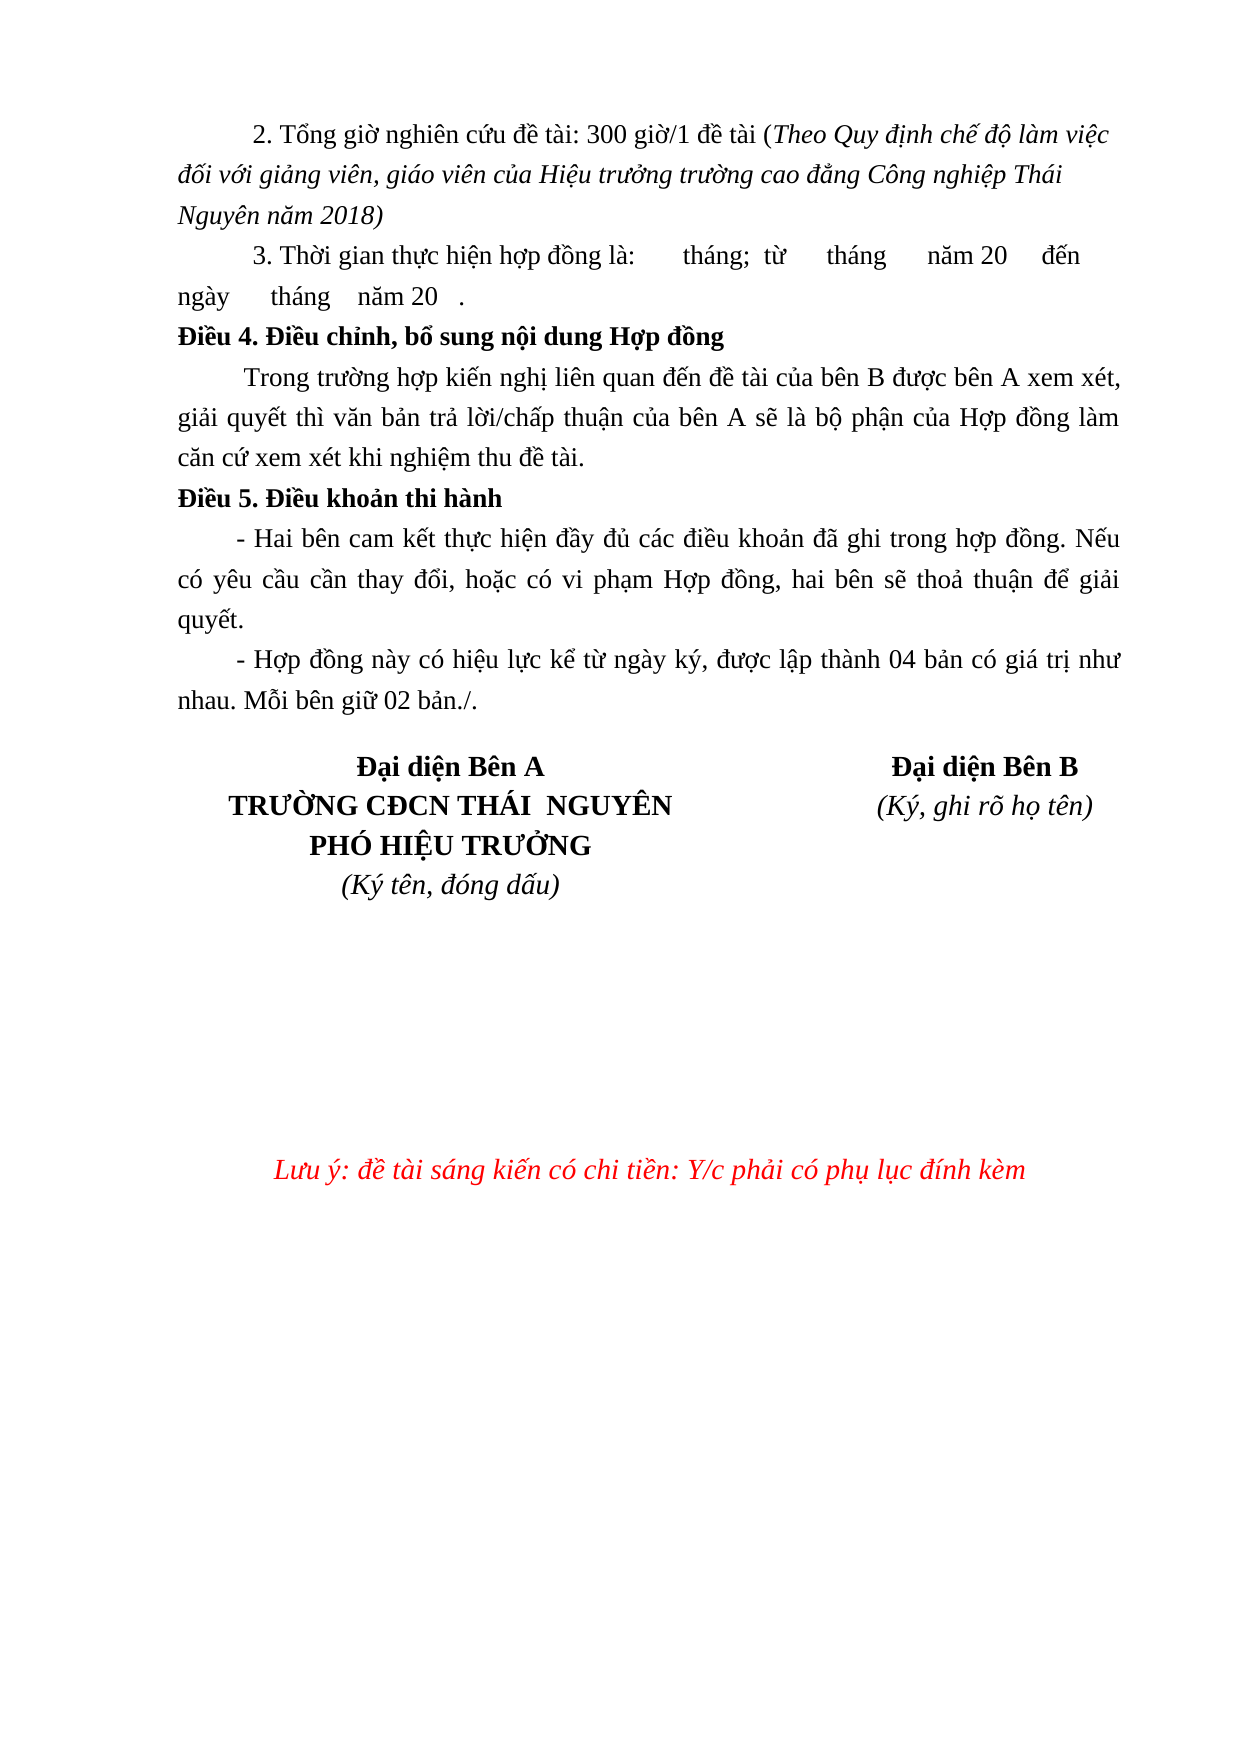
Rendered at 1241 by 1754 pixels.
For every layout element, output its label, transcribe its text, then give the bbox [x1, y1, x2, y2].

text Điều 5. Điều khoản thi hành [177, 482, 1122, 513]
table_header Đại diện Bên B (Ký, ghi rõ họ tên) [797, 724, 1172, 1066]
table_header Đại diện Bên A TRƯỜNG CĐCN THÁI NGUYÊN PHÓ HIỆU TRƯỞNG (Ký tên, đóng dấu) [103, 724, 797, 1066]
text - bên cam kết thực hiện đầy đủ các điều khoản đã ghi trong hợp đồng. Nếu có yêu cầu cần thay đổi, hoặc có vi phạm Hợp đồng, hai bên sẽ thoả thuận để giải quyết. [177, 522, 1122, 634]
text Lưu ý: đề tài sáng kiến có chi tiền: Y/c phải có phụ lục đính kèm [177, 1152, 1122, 1186]
text 3. Thời gian thực hiện hợp đồng là: tháng; từ tháng năm 20 đến ngày tháng năm 20 . [177, 239, 1122, 311]
text - Hợp đồng này có hiệu lực kể từ ngày ký, được lập thành 04 bản có giá trị như nhau. Mỗi bên giữ 02 bản./. [177, 643, 1122, 715]
text 2. Tổng giờ nghiên cứu đề tài: 300 giờ/1 đề tài (Theo Quy định chế độ làm việc đối với giảng viên, giáo viên của Hiệu trưởng trường cao đẳng Công nghiệp Thái Nguyên năm 2018) [177, 118, 1122, 230]
text Trong trường hợp kiến nghị liên quan đến đề tài của bên B được bên A xem xét, giải quyết thì văn bản trả lời/chấp thuận của bên A sẽ là bộ phận của Hợp đồng làm căn cứ xem xét khi nghiệm thu đề tài. [177, 361, 1122, 473]
text Điều 4. Điều chỉnh, bổ sung nội dung Hợp đồng [177, 320, 1122, 351]
